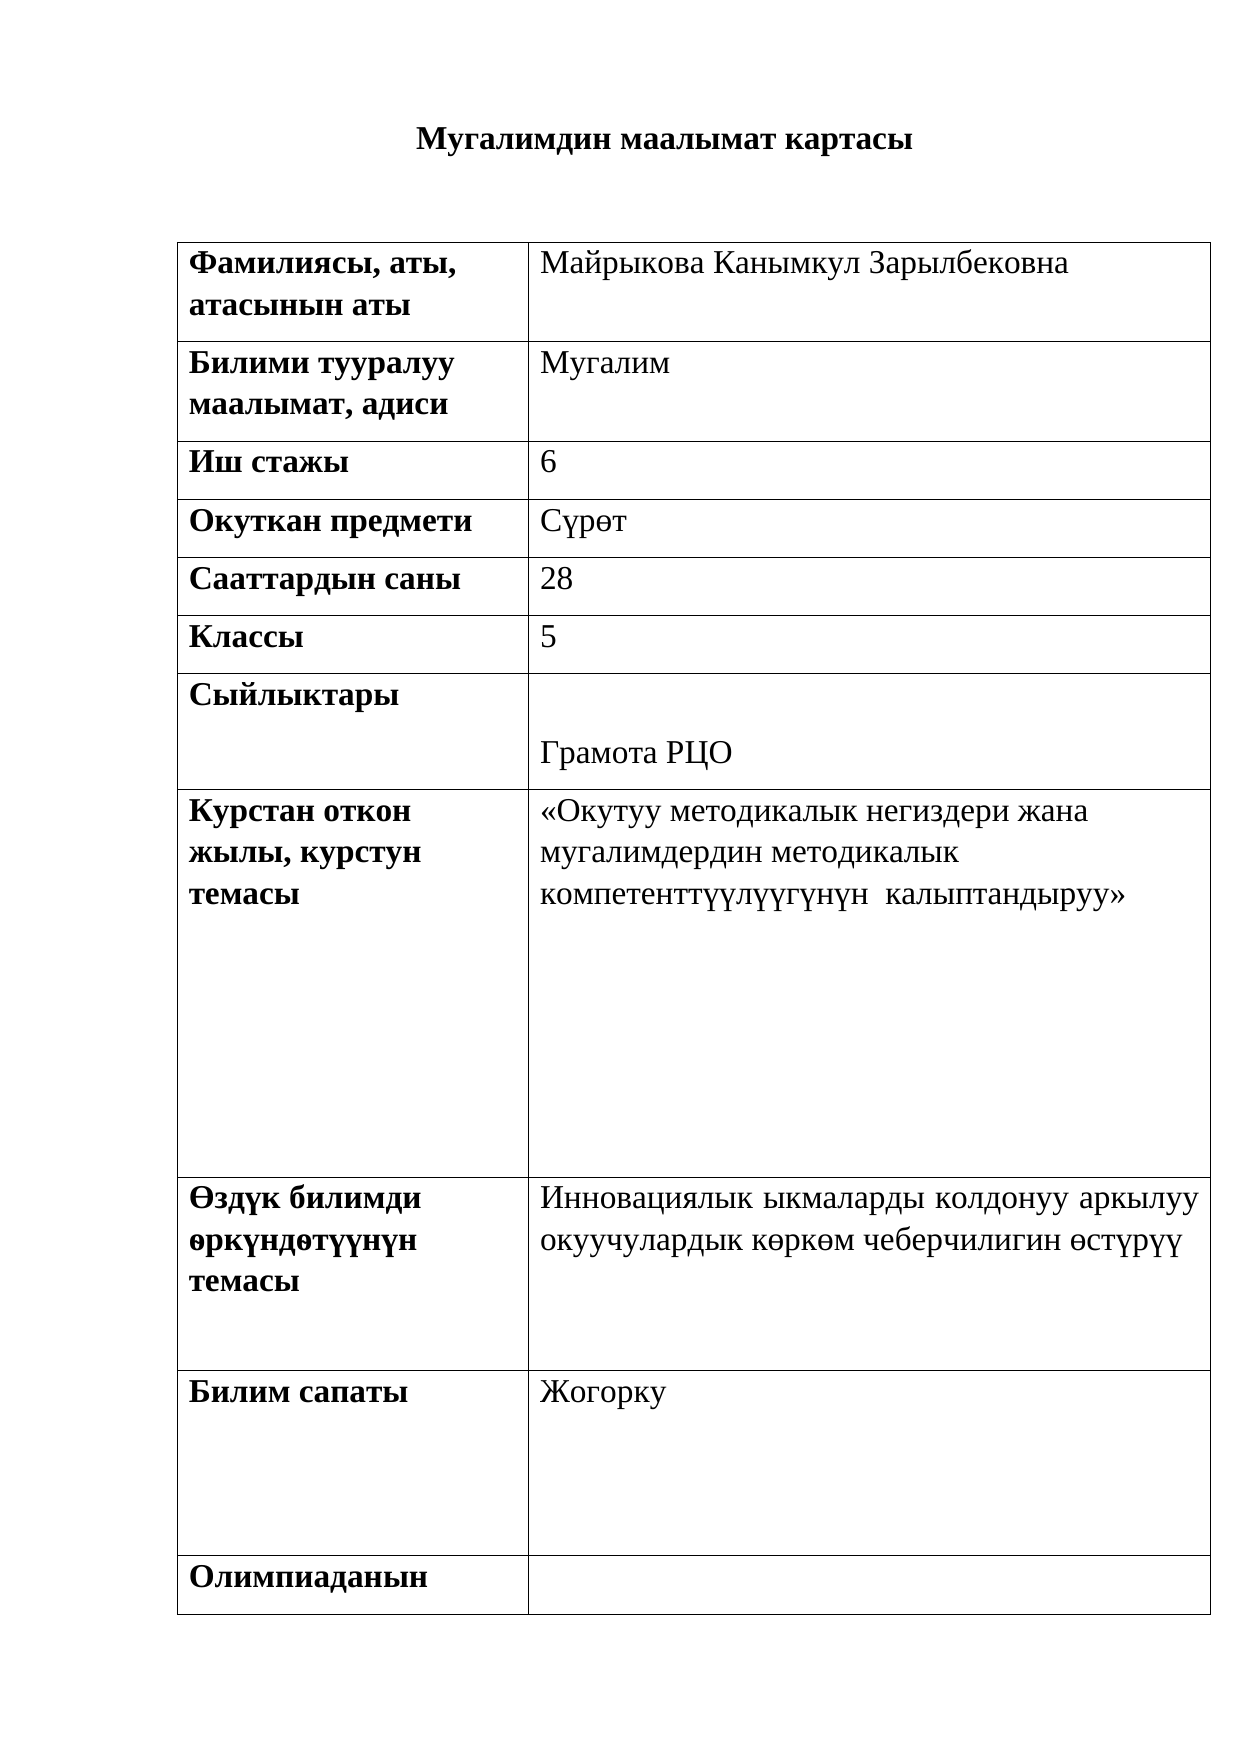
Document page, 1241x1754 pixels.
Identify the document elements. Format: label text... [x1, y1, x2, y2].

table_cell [178, 1556, 528, 1614]
table_cell «Окутуу методикалык негиздери жана мугалимдердин методикалык компетенттүүлүүгүнүн калыптандыруу» [529, 790, 1210, 1177]
table_cell Классы [178, 616, 528, 673]
table_cell Сааттардын саны [178, 558, 528, 615]
table_cell Билими тууралуу маалымат, адиси [178, 342, 528, 441]
table_cell Сүрөт [529, 500, 1210, 557]
table_cell Инновациялык ыкмаларды колдонуу аркылуу окуучулардык көркөм чеберчилигин өстүрүү [529, 1178, 1210, 1370]
table_cell 28 [529, 558, 1210, 615]
table_header Майрыкова Канымкул Зарылбековна [529, 243, 1210, 341]
table_cell Билим сапаты [178, 1371, 528, 1555]
table_cell Сыйлыктары [178, 674, 528, 789]
text Мугалимдин маалымат картасы [177, 118, 1152, 156]
table_cell Иш стажы [178, 442, 528, 499]
table_cell 6 [529, 442, 1210, 499]
table_cell Грамота РЦО [529, 674, 1210, 789]
table_cell Жогорку [529, 1371, 1210, 1555]
table_cell 5 [529, 616, 1210, 673]
table_cell Курстан откон жылы, курстун темасы [178, 790, 528, 1177]
table_cell Мугалим [529, 342, 1210, 441]
table_cell Окуткан предмети [178, 500, 528, 557]
table_cell [529, 1556, 1210, 1614]
table_header Фамилиясы, аты, атасынын аты [178, 243, 528, 341]
table_cell Өздүк билимди ѳркүндѳтүүнүн темасы [178, 1178, 528, 1370]
